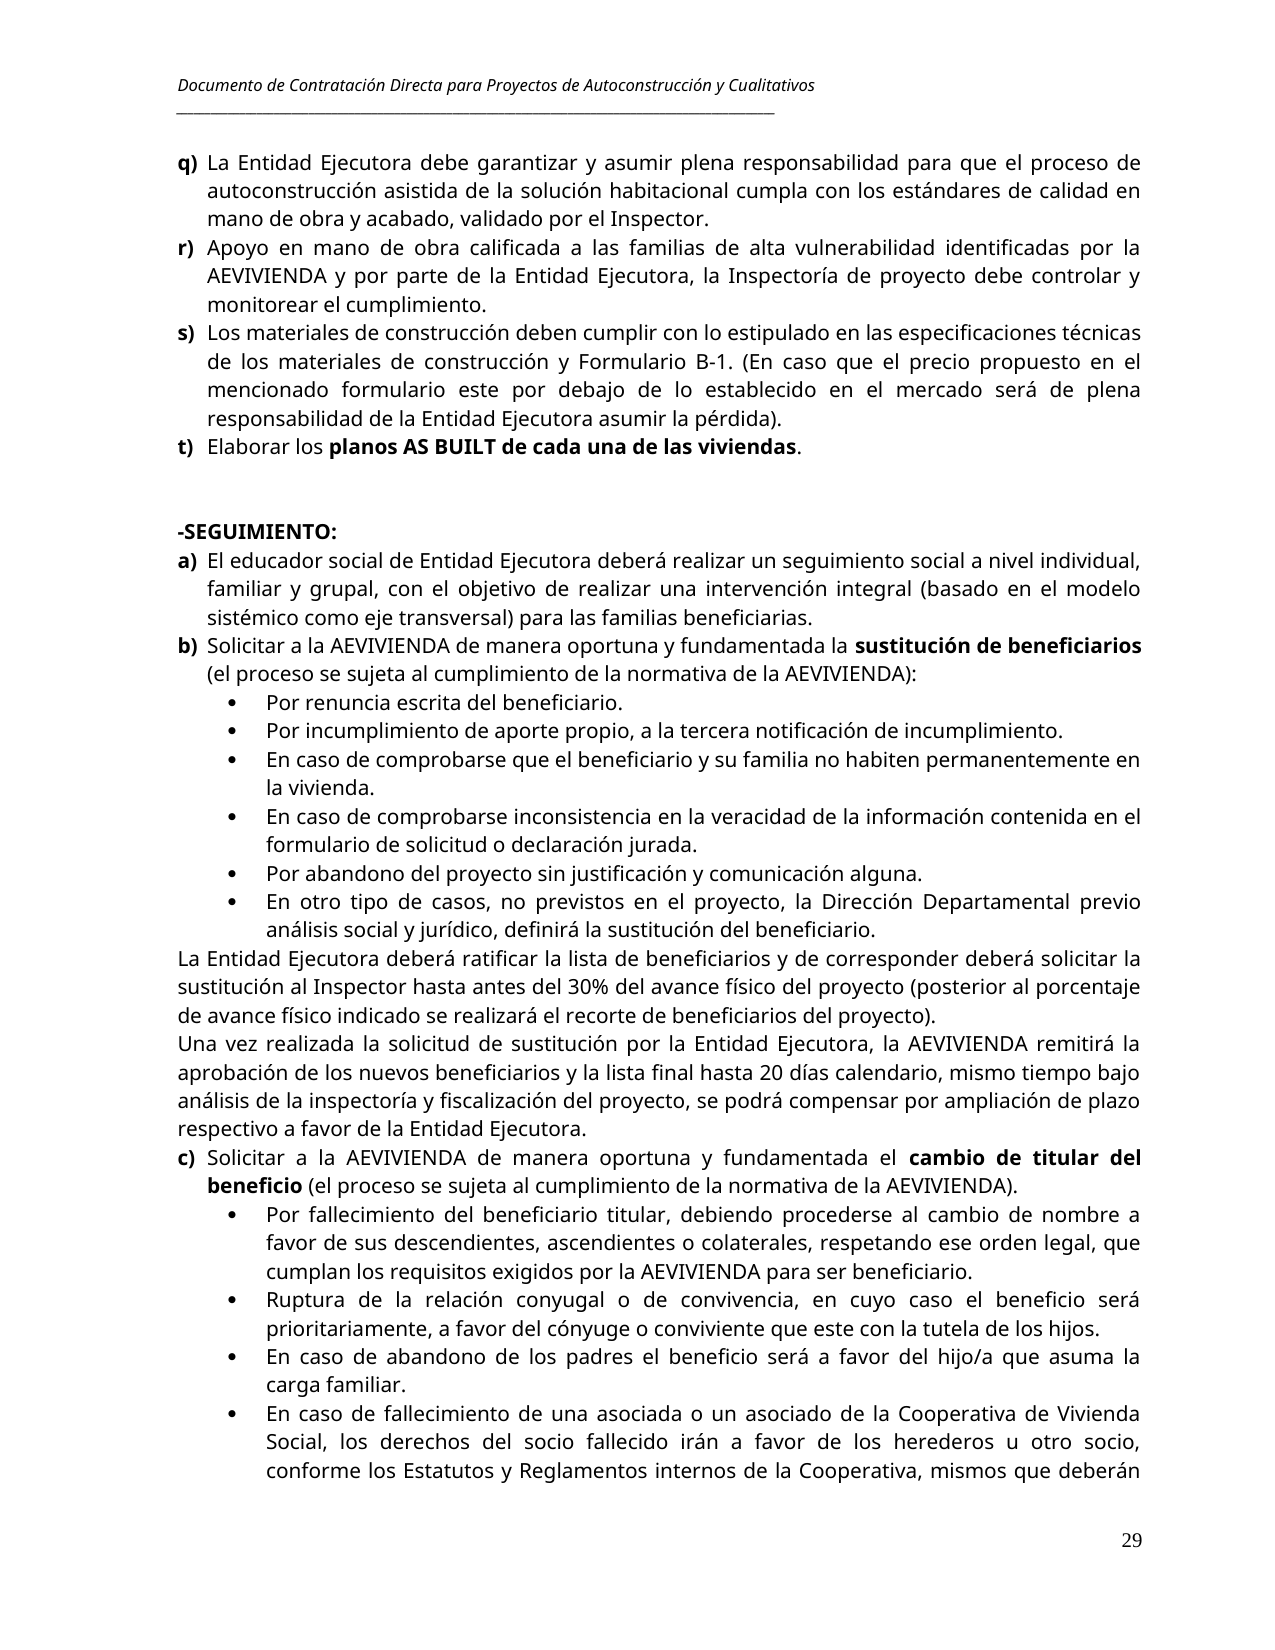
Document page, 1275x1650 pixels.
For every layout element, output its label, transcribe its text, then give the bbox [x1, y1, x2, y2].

list En caso de comprobarse inconsistencia en la veracidad de la información contenida en el formulario de solicitud o declaración jurada. [228, 802, 1142, 859]
list En caso de abandono de los padres el beneficio será a favor del hijo/a que asuma la carga familiar. [228, 1342, 1142, 1399]
list Solicitar a la AEVIVIENDA de manera oportuna y fundamentada la sustitución de beneficiarios (el proceso se sujeta al cumplimiento de la normativa de la AEVIVIENDA): [177, 631, 1142, 688]
list La Entidad Ejecutora debe garantizar y asumir plena responsabilidad para que el proceso de autoconstrucción asistida de la solución habitacional cumpla con los estándares de calidad en mano de obra y acabado, validado por el Inspector. [177, 148, 1142, 233]
list En otro tipo de casos, no previstos en el proyecto, la Dirección Departamental previo análisis social y jurídico, definirá la sustitución del beneficiario. [228, 887, 1142, 944]
list Por incumplimiento de aporte propio, a la tercera notificación de incumplimiento. [228, 716, 1142, 745]
list Por abandono del proyecto sin justificación y comunicación alguna. [228, 859, 1142, 887]
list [228, 1399, 1142, 1484]
list Ruptura de la relación conyugal o de convivencia, en cuyo caso el beneficio será prioritariamente, a favor del cónyuge o conviviente que este con la tutela de los hijos. [228, 1285, 1142, 1342]
text Una vez realizada la solicitud de sustitución por la Entidad Ejecutora, la AEVIVIENDA remitirá la aprobación de los nuevos beneficiarios y la lista final hasta 20 días calendario, mismo tiempo bajo análisis de la inspectoría y fiscalización del proyecto, se podrá compensar por ampliación de plazo respectivo a favor de la Entidad Ejecutora. [177, 1029, 1142, 1143]
list En caso de comprobarse que el beneficiario y su familia no habiten permanentemente en la vivienda. [228, 745, 1142, 802]
list Solicitar a la AEVIVIENDA de manera oportuna y fundamentada el cambio de titular del beneficio (el proceso se sujeta al cumplimiento de la normativa de la AEVIVIENDA). [177, 1143, 1142, 1200]
list Apoyo en mano de obra calificada a las familias de alta vulnerabilidad identificadas por la AEVIVIENDA y por parte de la Entidad Ejecutora, la Inspectoría de proyecto debe controlar y monitorear el cumplimiento. [177, 233, 1142, 318]
list Elaborar los planos AS BUILT de cada una de las viviendas. [177, 432, 1142, 461]
text -SEGUIMIENTO: [177, 517, 1142, 546]
list Por renuncia escrita del beneficiario. [228, 688, 1142, 716]
text La Entidad Ejecutora deberá ratificar la lista de beneficiarios y de corresponder deberá solicitar la sustitución al Inspector hasta antes del 30% del avance físico del proyecto (posterior al porcentaje de avance físico indicado se realizará el recorte de beneficiarios del proyecto). [177, 944, 1142, 1029]
list Por fallecimiento del beneficiario titular, debiendo procederse al cambio de nombre a favor de sus descendientes, ascendientes o colaterales, respetando ese orden legal, que cumplan los requisitos exigidos por la AEVIVIENDA para ser beneficiario. [228, 1200, 1142, 1285]
list Los materiales de construcción deben cumplir con lo estipulado en las especificaciones técnicas de los materiales de construcción y Formulario B-1. (En caso que el precio propuesto en el mencionado formulario este por debajo de lo establecido en el mercado será de plena responsabilidad de la Entidad Ejecutora asumir la pérdida). [177, 318, 1142, 432]
list El educador social de Entidad Ejecutora deberá realizar un seguimiento social a nivel individual, familiar y grupal, con el objetivo de realizar una intervención integral (basado en el modelo sistémico como eje transversal) para las familias beneficiarias. [177, 546, 1142, 631]
